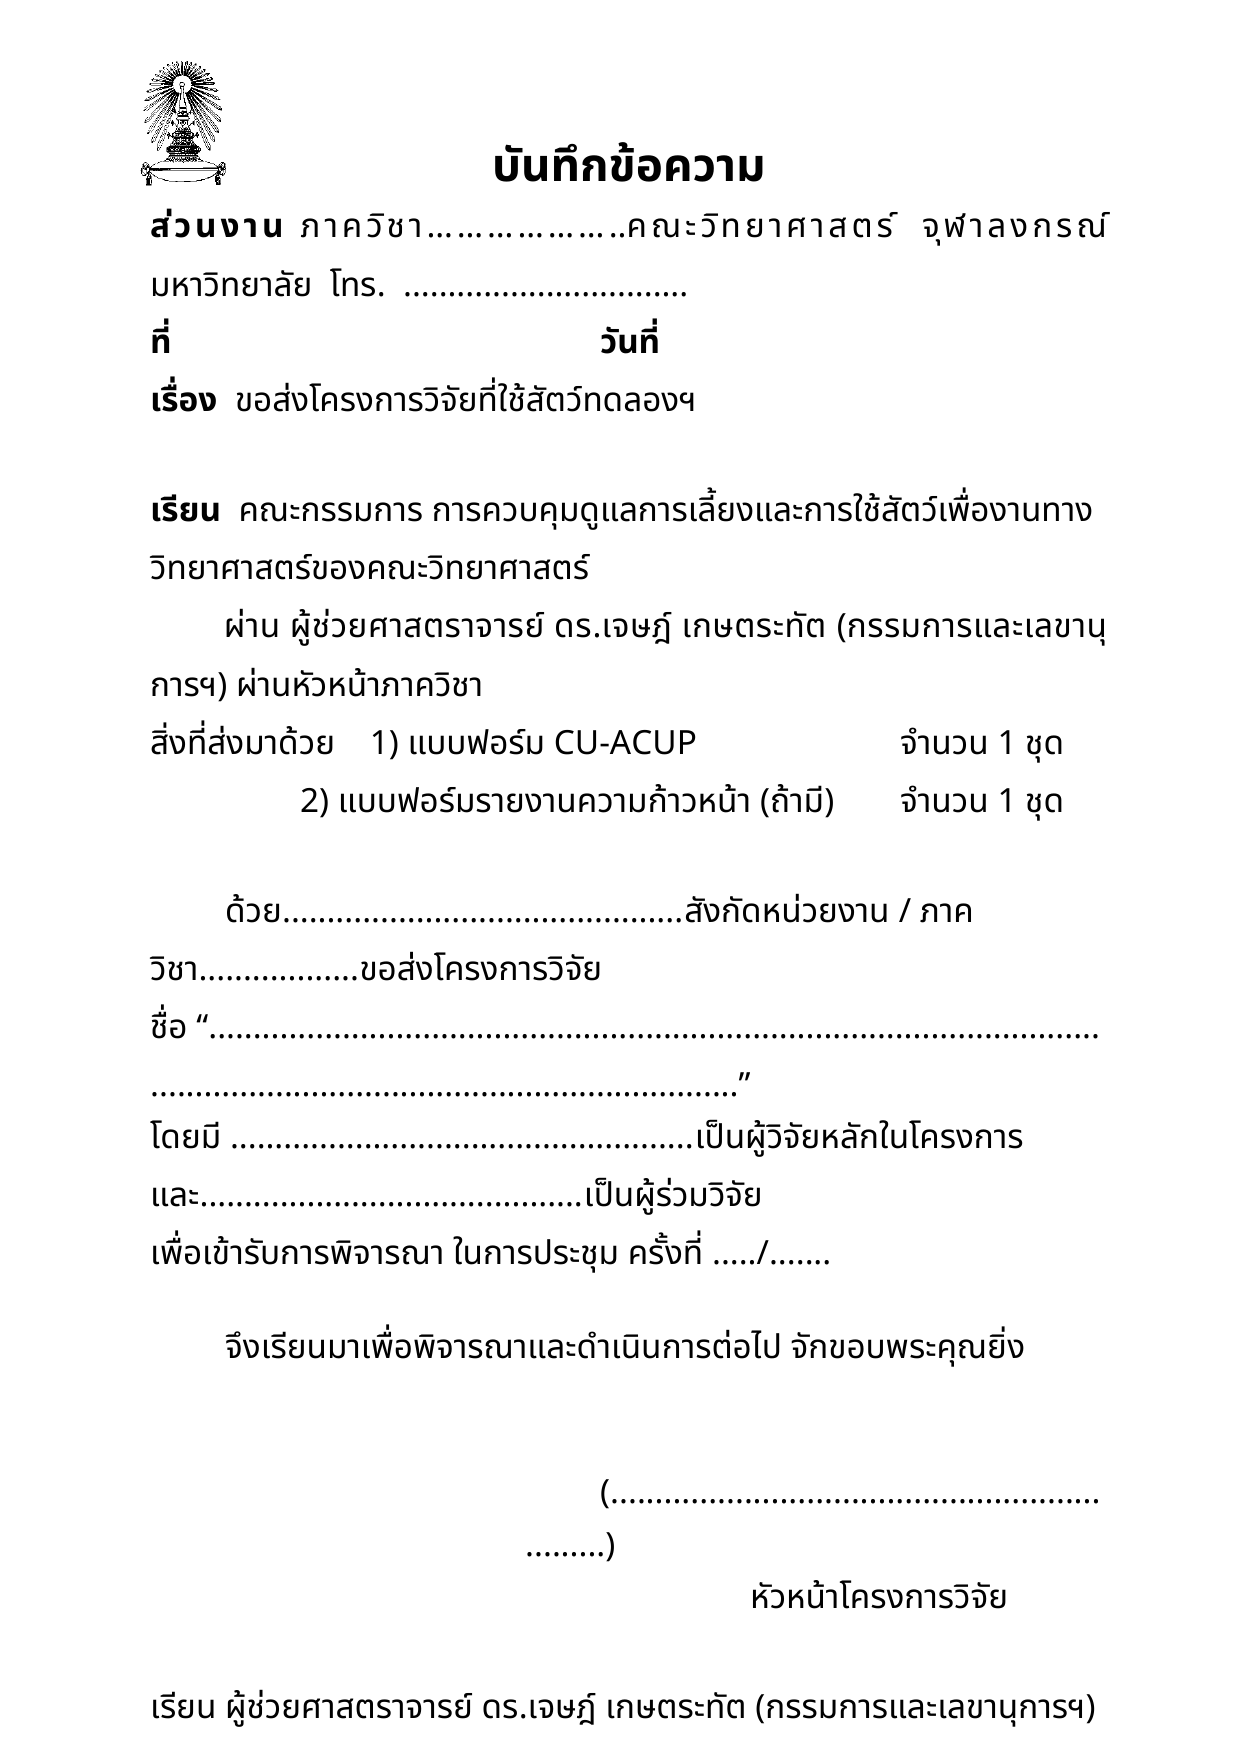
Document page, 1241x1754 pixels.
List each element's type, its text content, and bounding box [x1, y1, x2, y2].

text เรียน คณะกรรมการ การควบคุมดูแลการเลี้ยงและการใช้สัตว์เพื่องานทางวิทยาศาสตร์ของคณะวิทยาศาสตร์ [150, 486, 1107, 595]
picture [136, 57, 234, 190]
text ด้วย.............................................สังกัดหน่วยงาน / ภาควิชา..................ขอส่งโครงการวิจัย ชื่อ “......................................................................................................................................................................” [150, 887, 1107, 1106]
text หัวหน้าโครงการวิจัย [150, 1573, 1107, 1623]
text 2) แบบฟอร์มรายงานความก้าวหน้า (ถ้ามี) จำนวน 1 ชุด [150, 777, 1107, 827]
text โดยมี ....................................................เป็นผู้วิจัยหลักในโครงการ และ...........................................เป็นผู้ร่วมวิจัย [150, 1113, 1107, 1222]
text เพื่อเข้ารับการพิจารณา ในการประชุม ครั้งที่ ...../....... [150, 1229, 1107, 1280]
text เรียน ผู้ช่วยศาสตราจารย์ ดร.เจษฎ์ เกษตระทัต (กรรมการและเลขานุการฯ) [150, 1683, 1107, 1733]
text (................................................................) [525, 1468, 1107, 1566]
text ผ่าน ผู้ช่วยศาสตราจารย์ ดร.เจษฎ์ เกษตระทัต (กรรมการและเลขานุการฯ) ผ่านหัวหน้าภาควิชา [150, 602, 1107, 711]
text บันทึกข้อความ [150, 133, 1107, 202]
text เรื่อง ขอส่งโครงการวิจัยที่ใช้สัตว์ทดลองฯ [150, 376, 1107, 427]
text ที่ วันที่ [150, 318, 1107, 369]
text สิ่งที่ส่งมาด้วย 1) แบบฟอร์ม CU-ACUP จำนวน 1 ชุด [150, 718, 1107, 769]
text ส่วนงาน ภาควิชา………………..คณะวิทยาศาสตร์ จุฬาลงกรณ์มหาวิทยาลัย โทร. ................................ [150, 202, 1107, 311]
text จึงเรียนมาเพื่อพิจารณาและดำเนินการต่อไป จักขอบพระคุณยิ่ง [150, 1323, 1107, 1373]
